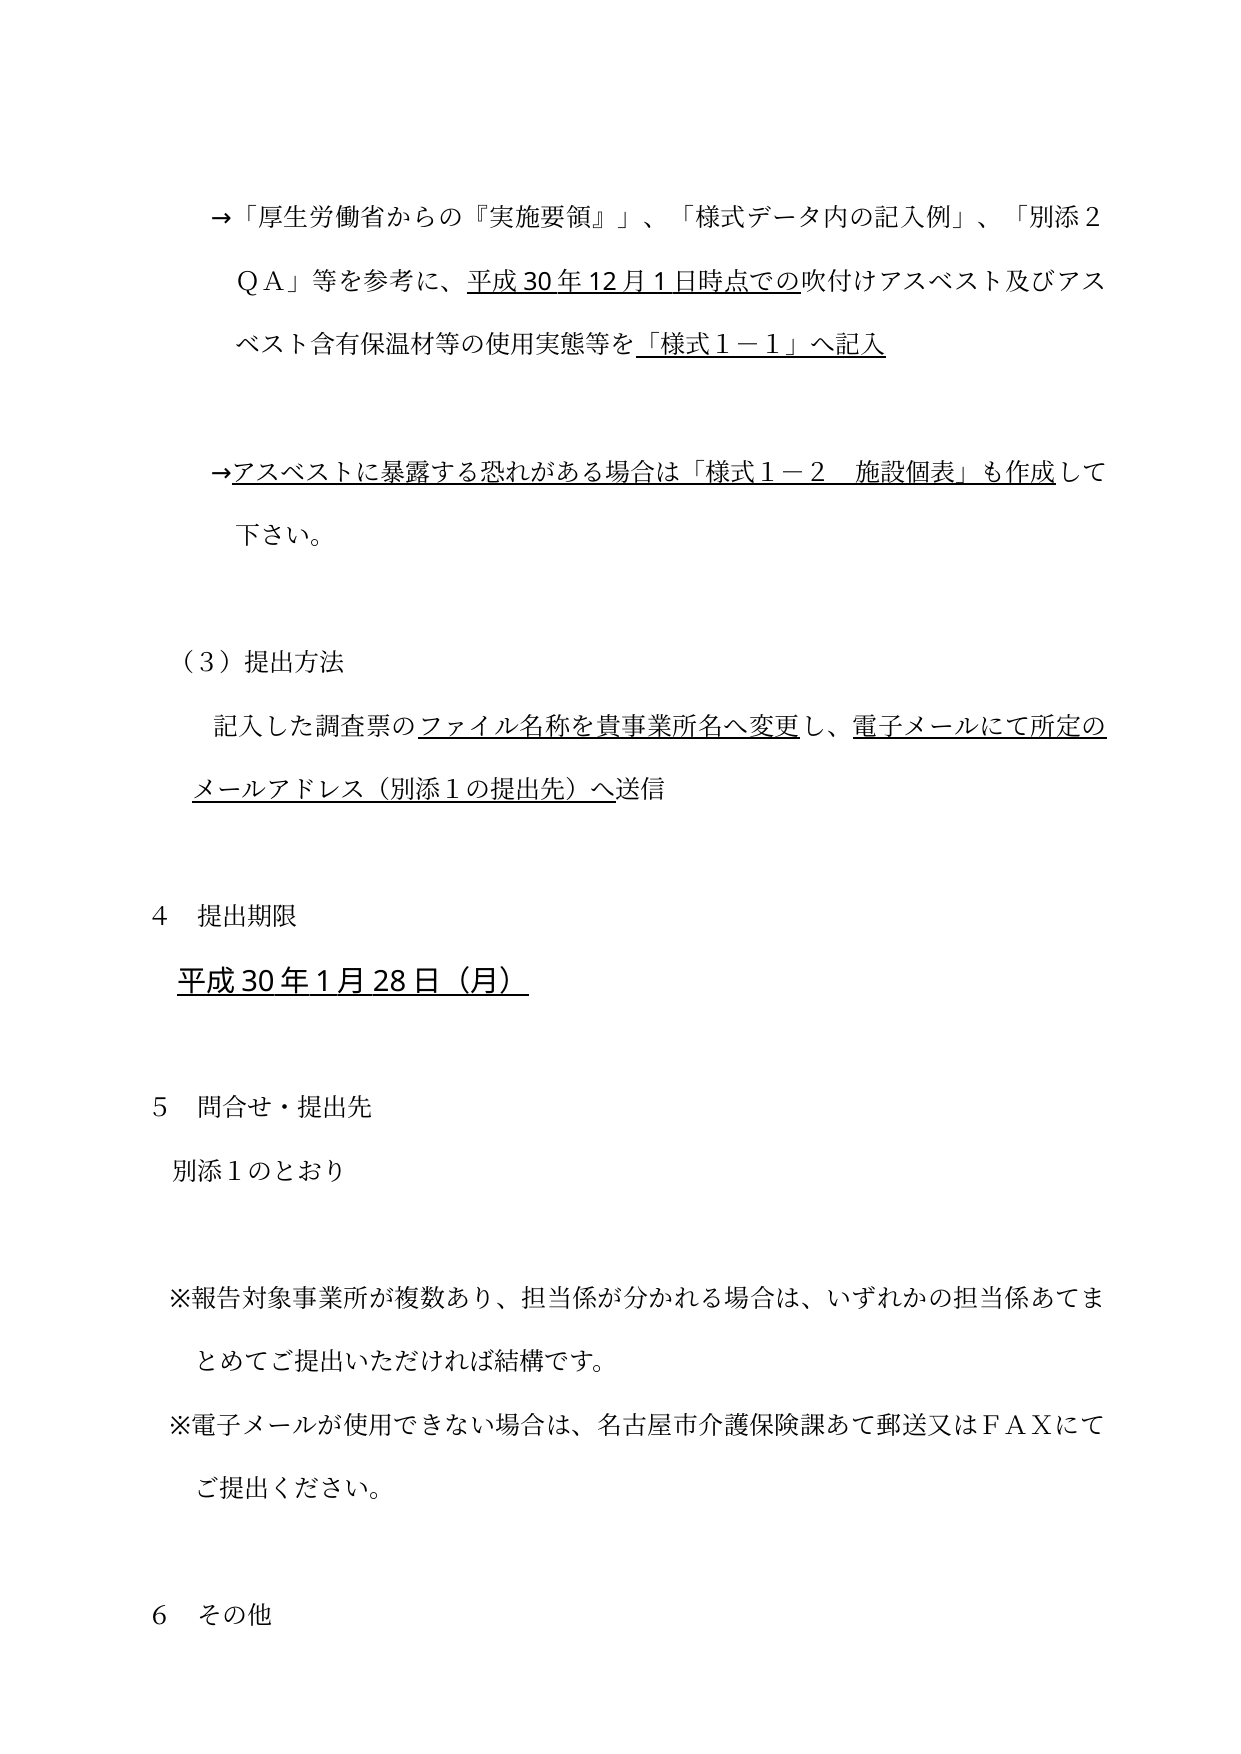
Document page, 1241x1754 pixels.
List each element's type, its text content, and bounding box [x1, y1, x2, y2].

text ※報告対象事業所が複数あり、担当係が分かれる場合は、いずれかの担当係あてまとめてご提出いただければ結構です。 [169, 1264, 1107, 1392]
text 記入した調査票のファイル名称を貴事業所名へ変更し、電子メールにて所定のメールアドレス（別添１の提出先）へ送信 [192, 693, 1107, 820]
text ６ その他 [148, 1582, 1107, 1646]
text →アスベストに暴露する恐れがある場合は「様式１－２ 施設個表」も作成して下さい。 [211, 438, 1107, 566]
text →「厚生労働省からの『実施要領』」、「様式データ内の記入例」、「別添２ ＱＡ」等を参考に、平成30年12月1日時点での吹付けアスベスト及びアスベスト含有保温材等の使用実態等を「様式１－１」へ記入 [211, 184, 1107, 375]
text （３）提出方法 [169, 629, 1107, 693]
text 別添１のとおり [148, 1137, 1107, 1201]
text ４ 提出期限 [148, 883, 1107, 947]
text ※電子メールが使用できない場合は、名古屋市介護保険課あて郵送又はＦＡＸにてご提出ください。 [169, 1392, 1107, 1519]
text 平成30年1月28日（月） [148, 947, 1107, 1010]
text ５ 問合せ・提出先 [148, 1074, 1107, 1137]
